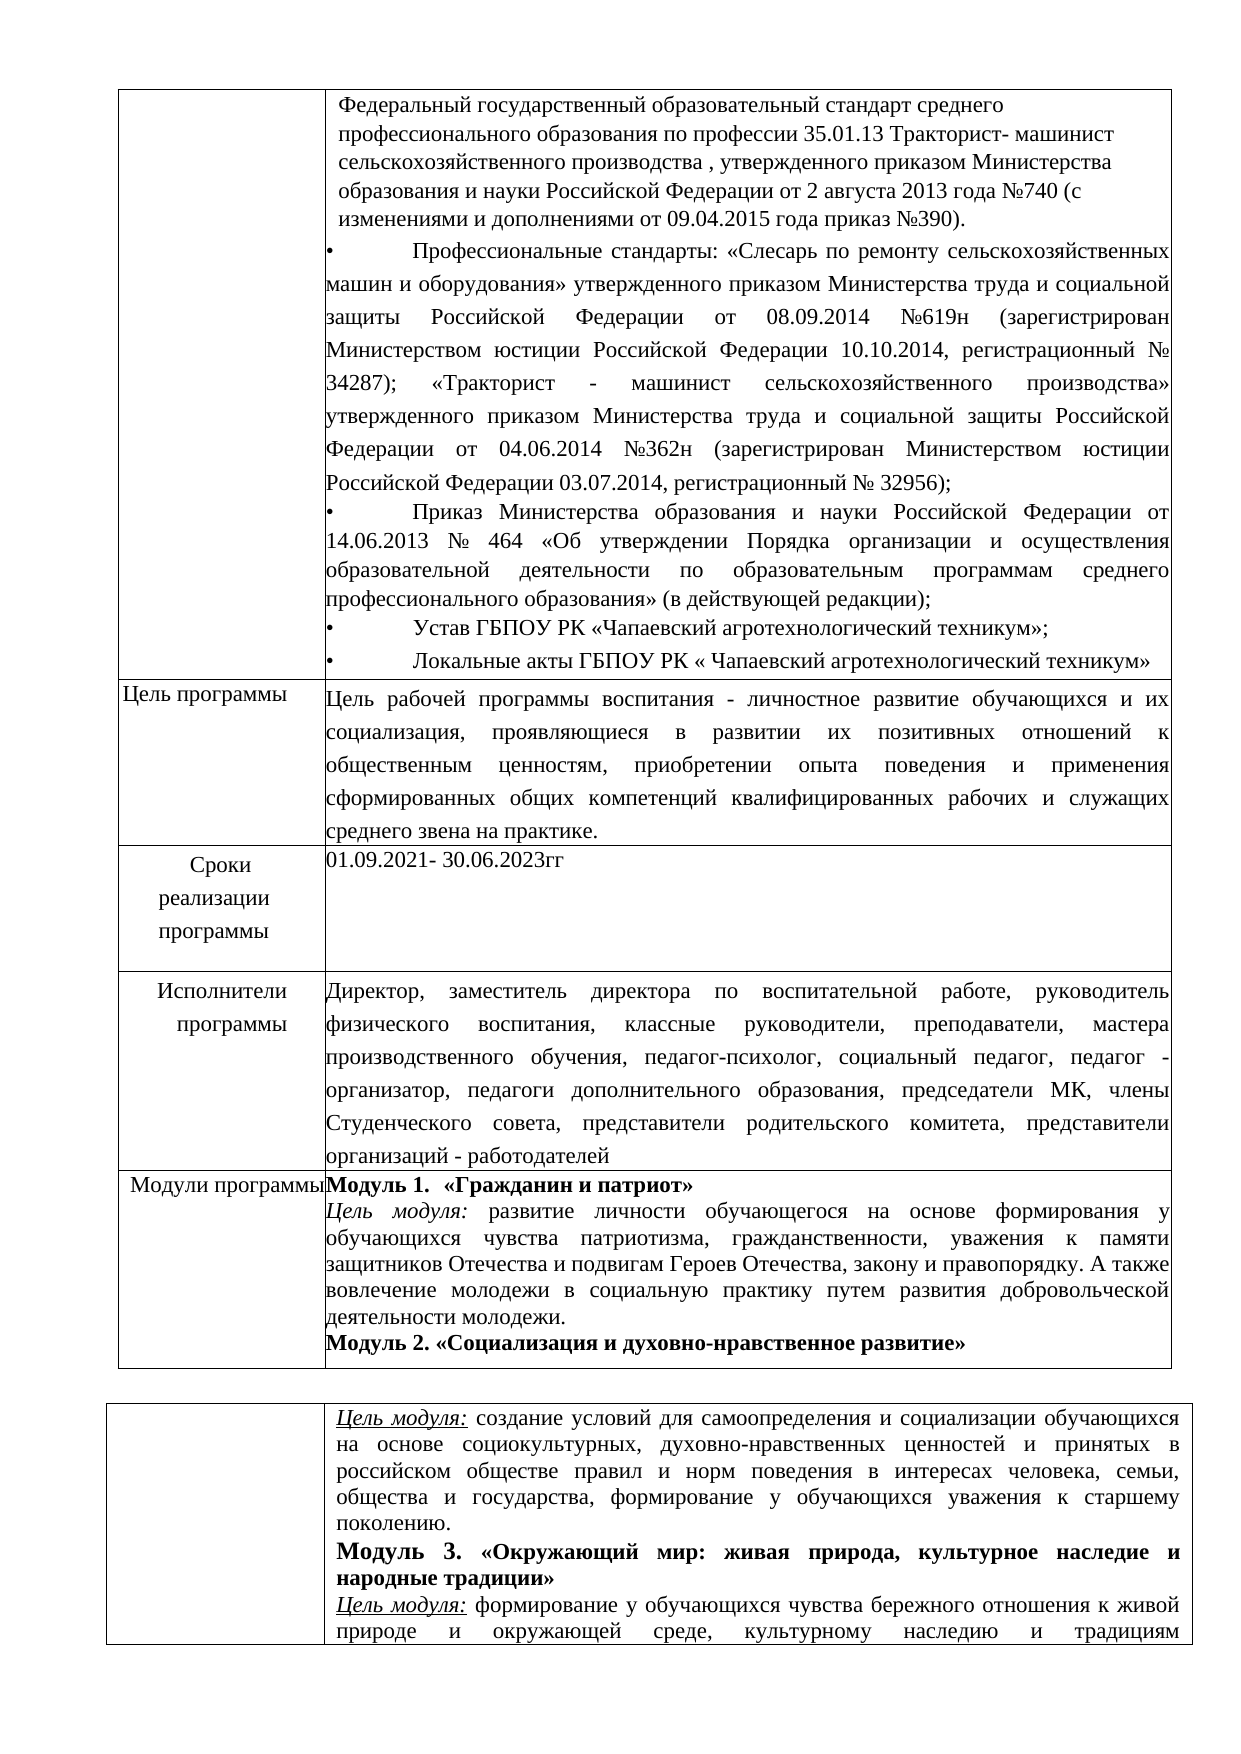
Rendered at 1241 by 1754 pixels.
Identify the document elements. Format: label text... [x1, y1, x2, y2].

table_cell Цель программы [119, 680, 325, 845]
table_cell Исполнители программы [119, 972, 325, 1170]
table_header [119, 90, 325, 679]
table_cell Цель рабочей программы воспитания - личностное развитие обучающихся и их социализация, проявляющиеся в развитии их позитивных отношений к общественным ценностям, приобретении опыта поведения и применения сформированных общих компетенций квалифицированных рабочих и служащих среднего звена на практике. [326, 680, 1171, 845]
table_header Федеральный государственный образовательный стандарт среднего профессионального образования по профессии 35.01.13 Тракторист- машинист сельскохозяйственного производства , утвержденного приказом Министерства образования и науки Российской Федерации от 2 августа 2013 года №740 (с изменениями и дополнениями от 09.04.2015 года приказ №390). Профессиональные стандарты: «Слесарь по ремонту сельскохозяйственных машин и оборудования» утвержденного приказом Министерства труда и социальной защиты Российской Федерации от 08.09.2014 №619н (зарегистрирован Министерством юстиции Российской Федерации 10.10.2014, регистрационный № 34287); «Тракторист - машинист сельскохозяйственного производства» утвержденного приказом Министерства труда и социальной защиты Российской Федерации от 04.06.2014 №362н (зарегистрирован Министерством юстиции Российской Федерации 03.07.2014, регистрационный № 32956); Приказ Министерства образования и науки Российской Федерации от 14.06.2013 № 464 «Об утверждении Порядка организации и осуществления образовательной деятельности по образовательным программам среднего профессионального образования» (в действующей редакции); Устав ГБПОУ РК «Чапаевский агротехнологический техникум»; Локальные акты ГБПОУ РК « Чапаевский агротехнологический техникум» [326, 90, 1171, 679]
table_cell Директор, заместитель директора по воспитательной работе, руководитель физического воспитания, классные руководители, преподаватели, мастера производственного обучения, педагог-психолог, социальный педагог, педагог - организатор, педагоги дополнительного образования, председатели МК, члены Студенческого совета, представители родительского комитета, представители организаций - работодателей [326, 972, 1171, 1170]
table_cell 01.09.2021- 30.06.2023гг [326, 846, 1171, 971]
table_cell Сроки реализации программы [119, 846, 325, 971]
table_header [107, 1404, 324, 1643]
table_cell Модули программы [119, 1171, 325, 1368]
table_cell Модуль 1. «Гражданин и патриот» Цель модуля: развитие личности обучающегося на основе формирования у обучающихся чувства патриотизма, гражданственности, уважения к памяти защитников Отечества и подвигам Героев Отечества, закону и правопорядку. А также вовлечение молодежи в социальную практику путем развития добровольческой деятельности молодежи. Модуль 2. «Социализация и духовно-нравственное развитие» [326, 1171, 1171, 1368]
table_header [325, 1404, 1192, 1643]
